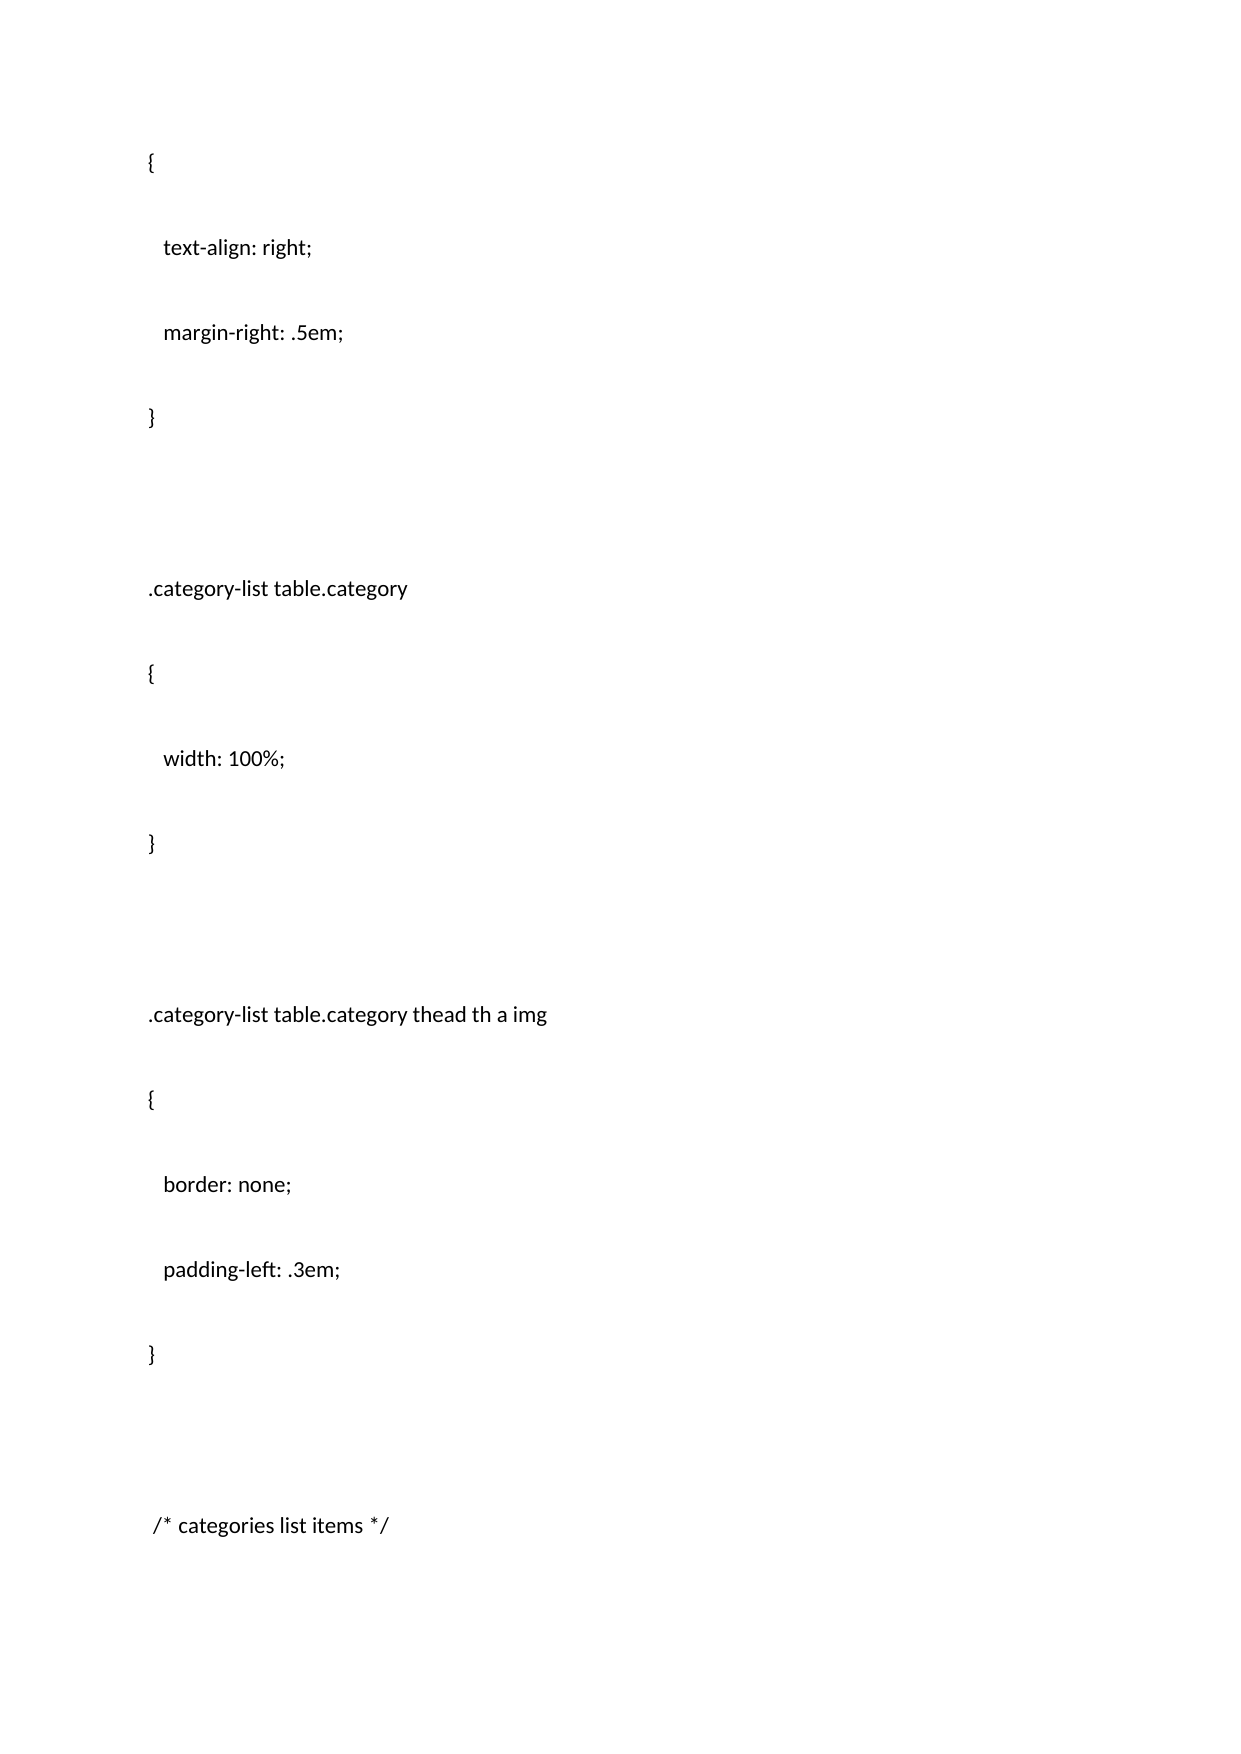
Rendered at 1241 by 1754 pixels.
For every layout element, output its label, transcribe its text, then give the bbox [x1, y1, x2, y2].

text } [148, 829, 1093, 889]
text border: none; [148, 1170, 1093, 1230]
text text-align: right; [148, 233, 1093, 293]
text width: 100%; [148, 744, 1093, 804]
text padding-left: .3em; [148, 1255, 1093, 1316]
text { [148, 148, 1093, 208]
text { [148, 659, 1093, 719]
text } [148, 1341, 1093, 1401]
text /* categories list items */ [148, 1511, 1093, 1571]
text margin-right: .5em; [148, 318, 1093, 378]
text .category-list table.category thead th a img [148, 1000, 1093, 1060]
text { [148, 1085, 1093, 1145]
text } [148, 403, 1093, 463]
text .category-list table.category [148, 574, 1093, 634]
